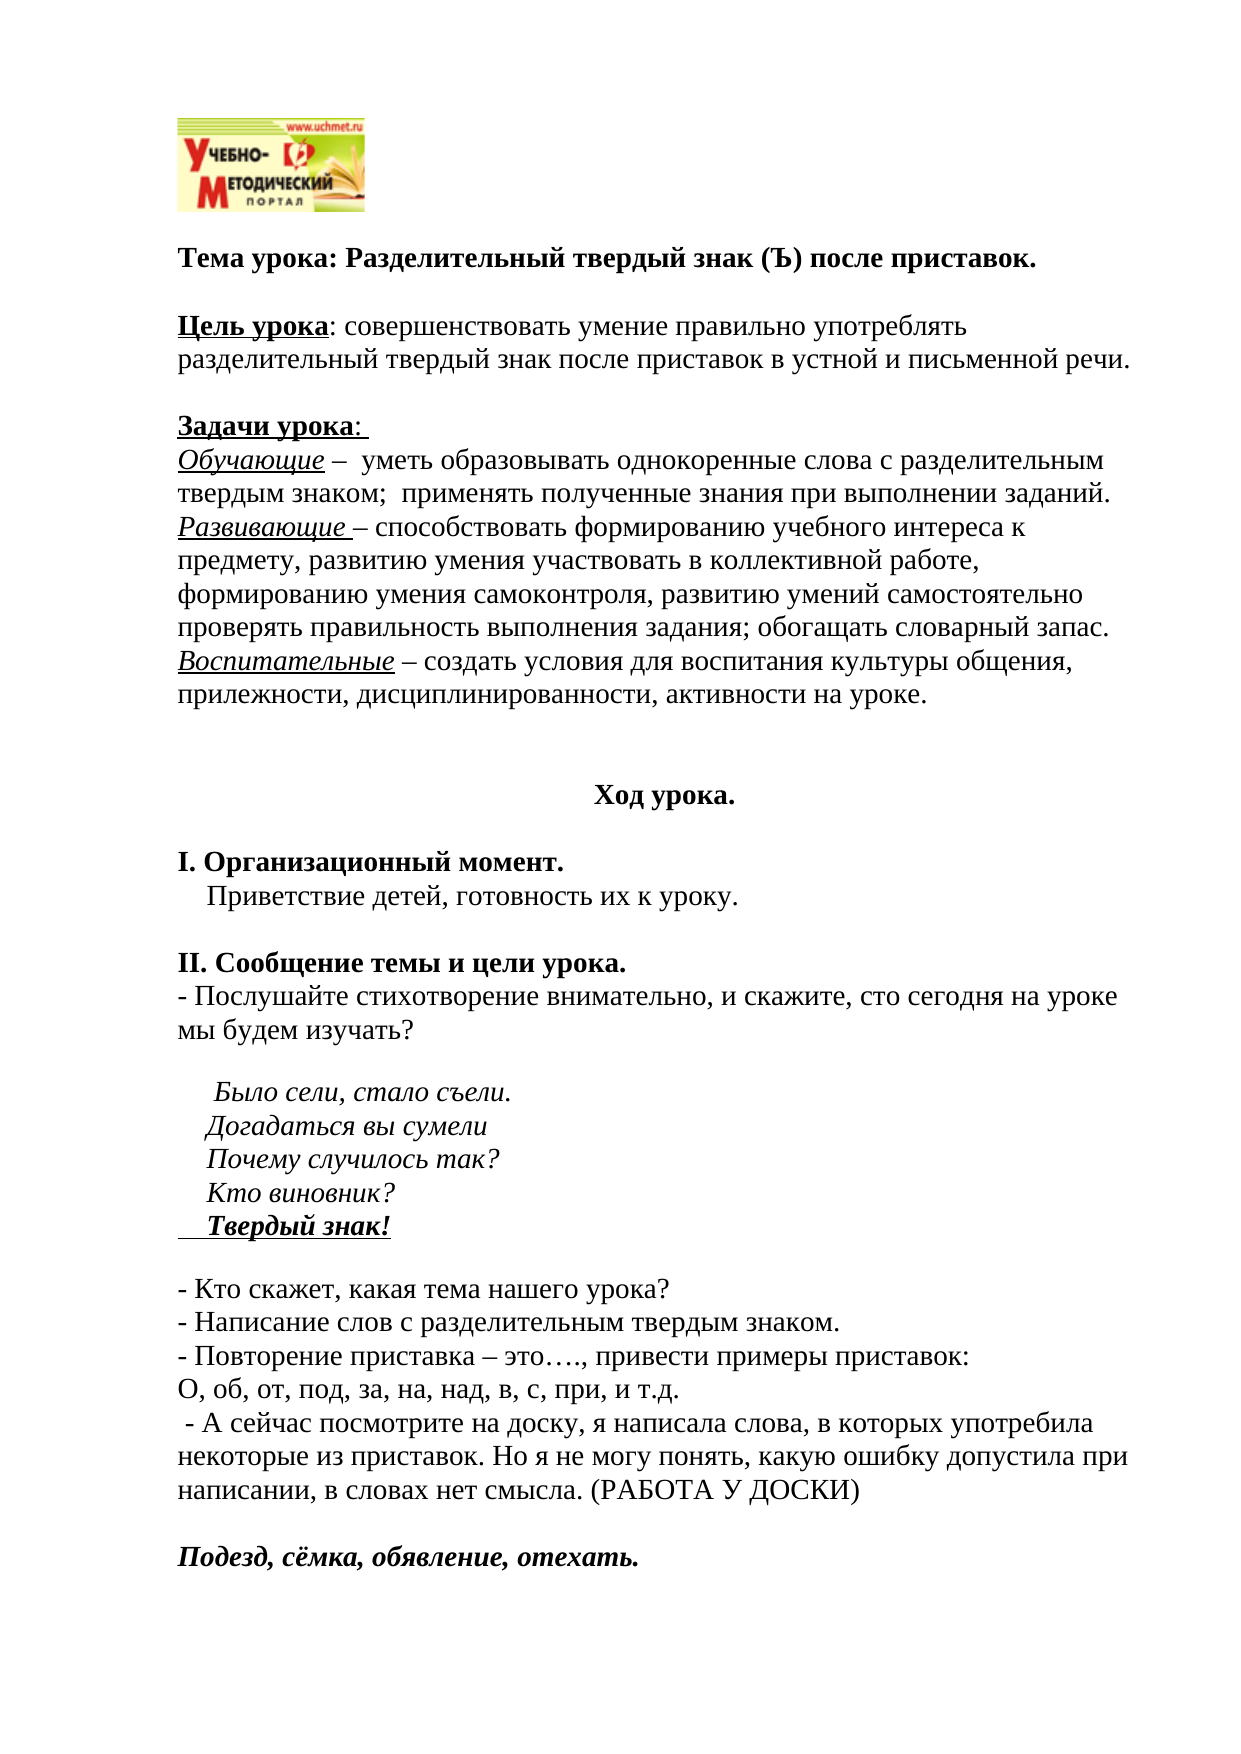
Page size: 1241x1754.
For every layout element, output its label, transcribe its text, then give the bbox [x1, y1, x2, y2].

text I. Организационный момент. [177, 844, 1152, 878]
text - Повторение приставка – это…., привести примеры приставок: [177, 1338, 1152, 1371]
text Задачи урока: [177, 408, 1152, 442]
text - А сейчас посмотрите на доску, я написала слова, в которых употребила некоторые из приставок. Но я не могу понять, какую ошибку допустила при написании, в словах нет смысла. (РАБОТА У ДОСКИ) [177, 1405, 1152, 1506]
text - Кто скажет, какая тема нашего урока? [177, 1271, 1152, 1304]
text Подезд, сёмка, обявление, отехать. [177, 1539, 1152, 1573]
picture [177, 118, 365, 212]
text Догадаться вы сумели [177, 1108, 1152, 1141]
text Было сели, стало съели. [177, 1074, 1152, 1108]
text Приветствие детей, готовность их к уроку. [177, 878, 1152, 911]
text Тема урока: Разделительный твердый знак (Ъ) после приставок. [177, 241, 1152, 274]
text - Написание слов с разделительным твердым знаком. [177, 1304, 1152, 1338]
text Обучающие – уметь образовывать однокоренные слова с разделительным твердым знаком; применять полученные знания при выполнении заданий. [177, 442, 1152, 509]
text II. Сообщение темы и цели урока. [177, 945, 1152, 978]
text Почему случилось так? [177, 1141, 1152, 1175]
text Твердый знак! [177, 1208, 1152, 1242]
text Цель урока: совершенствовать умение правильно употреблять разделительный твердый знак после приставок в устной и письменной речи. [177, 308, 1152, 375]
text Развивающие – способствовать формированию учебного интереса к предмету, развитию умения участвовать в коллективной работе, формированию умения самоконтроля, развитию умений самостоятельно проверять правильность выполнения задания; обогащать словарный запас. [177, 509, 1152, 643]
text О, об, от, под, за, на, над, в, с, при, и т.д. [177, 1371, 1152, 1405]
text Воспитательные – создать условия для воспитания культуры общения, прилежности, дисциплинированности, активности на уроке. [177, 643, 1152, 710]
text - Послушайте стихотворение внимательно, и скажите, сто сегодня на уроке мы будем изучать? [177, 978, 1152, 1046]
text Ход урока. [177, 777, 1152, 811]
text Кто виновник? [177, 1175, 1152, 1208]
